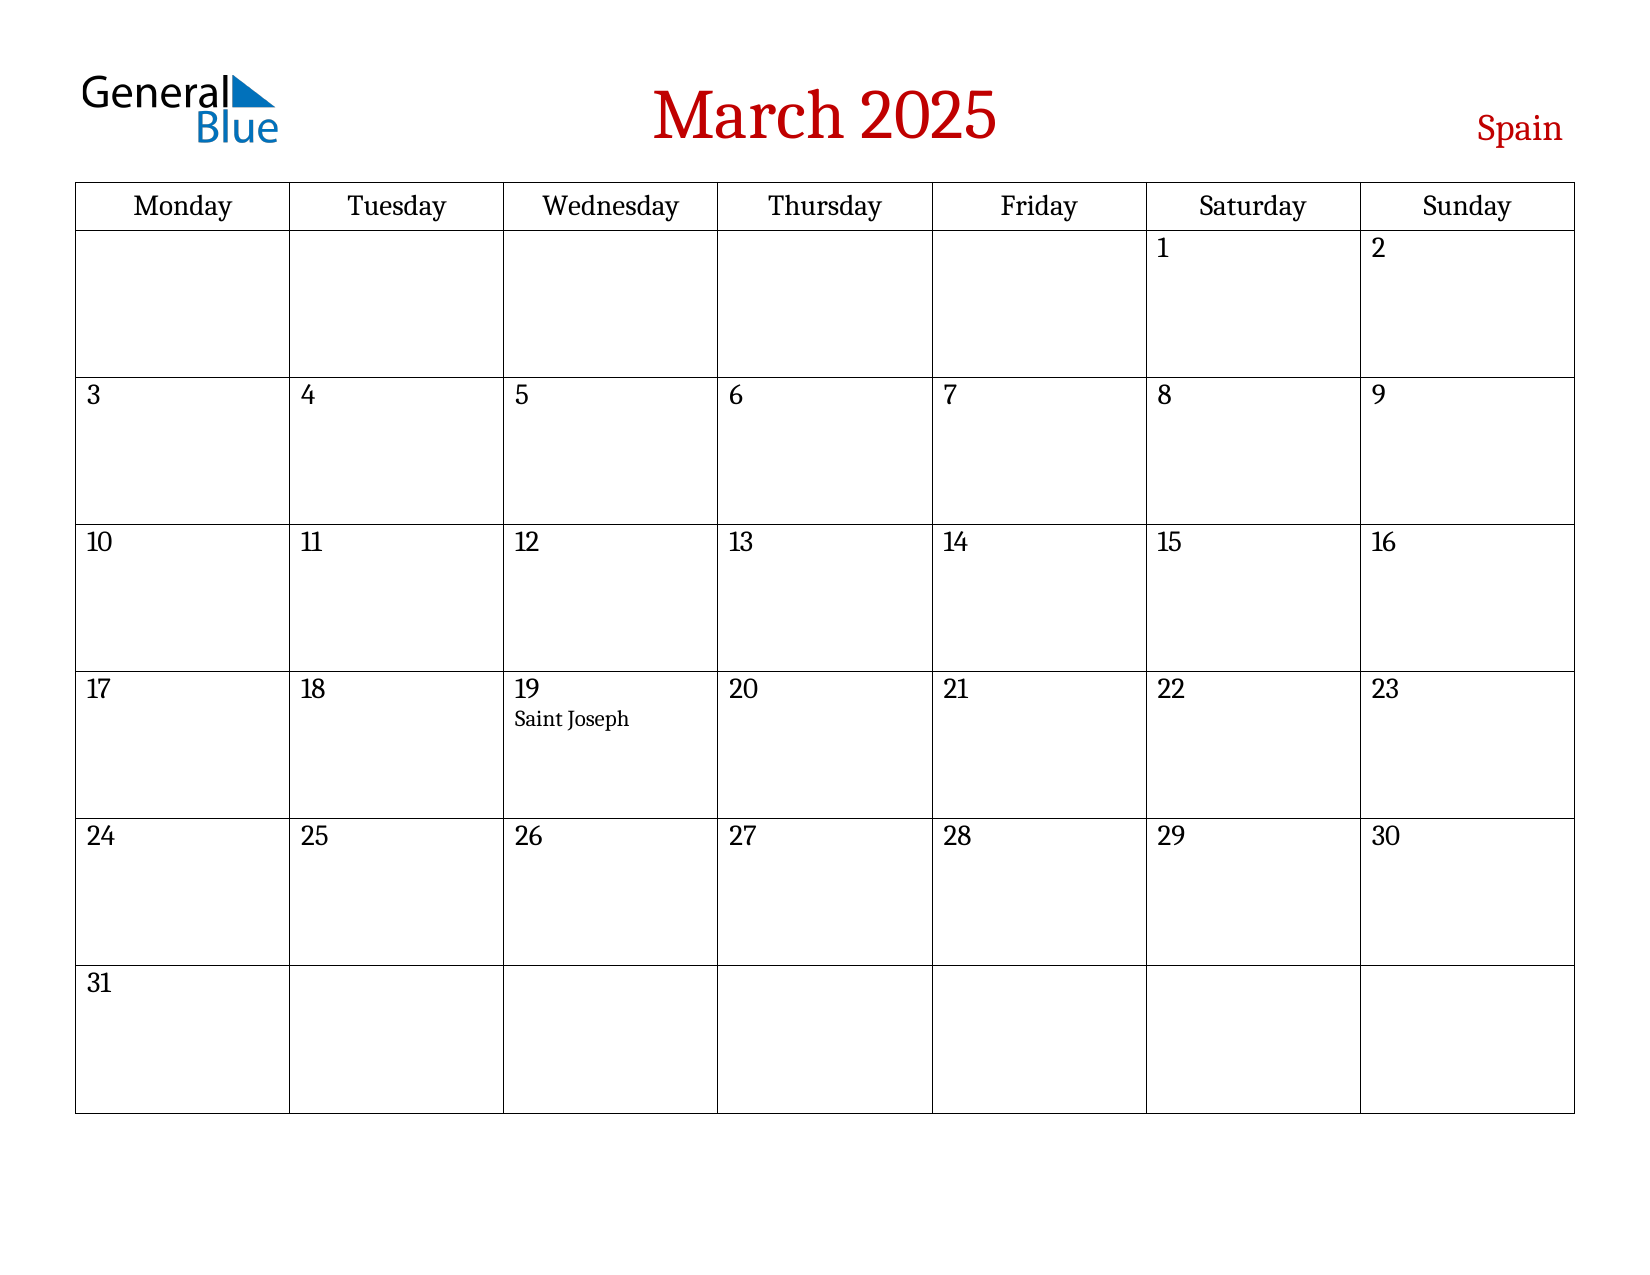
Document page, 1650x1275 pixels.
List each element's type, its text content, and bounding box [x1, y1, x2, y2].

table_cell [933, 853, 1146, 965]
table_cell 7 [933, 378, 1146, 412]
table_cell 31 [76, 966, 289, 1000]
table_header March 2025 [504, 75, 1146, 182]
table_cell [1147, 706, 1360, 818]
table_cell [290, 1000, 503, 1112]
table_cell [290, 853, 503, 965]
table_cell Friday [933, 183, 1146, 230]
table_cell [76, 1000, 289, 1112]
table_cell 22 [1147, 672, 1360, 706]
table_cell [504, 853, 717, 965]
table_cell [504, 412, 717, 524]
table_cell [76, 412, 289, 524]
table_cell Wednesday [504, 183, 717, 230]
table_cell [933, 966, 1146, 1000]
table_cell [290, 559, 503, 671]
table_cell Saturday [1147, 183, 1360, 230]
table_cell [290, 265, 503, 377]
table_cell [1361, 1000, 1574, 1112]
table_cell [718, 706, 932, 818]
table_cell [718, 966, 932, 1000]
table_cell 19 [504, 672, 717, 706]
table_cell [1361, 853, 1574, 965]
table_cell [76, 231, 289, 264]
table_cell [1147, 1000, 1360, 1112]
table_cell 16 [1361, 525, 1574, 559]
table_cell [290, 412, 503, 524]
table_cell 2 [1361, 231, 1574, 264]
table_cell 20 [718, 672, 932, 706]
table_cell [504, 559, 717, 671]
table_cell 15 [1147, 525, 1360, 559]
table_cell [718, 559, 932, 671]
table_cell 13 [718, 525, 932, 559]
table_cell Saint Joseph [504, 706, 717, 818]
table_cell [290, 706, 503, 818]
table_cell 3 [76, 378, 289, 412]
table_cell [290, 966, 503, 1000]
table_cell [504, 1000, 717, 1112]
table_cell Sunday [1361, 183, 1574, 230]
table_cell 14 [933, 525, 1146, 559]
table_cell 26 [504, 819, 717, 853]
table_cell [1361, 265, 1574, 377]
table_cell [1361, 559, 1574, 671]
table_cell Tuesday [290, 183, 503, 230]
table_cell [718, 853, 932, 965]
table_header Spain [1146, 75, 1574, 182]
table_cell [1147, 265, 1360, 377]
table_cell 6 [718, 378, 932, 412]
table_cell Monday [76, 183, 289, 230]
table_cell Thursday [718, 183, 932, 230]
table_cell 5 [504, 378, 717, 412]
table_cell [290, 231, 503, 264]
table_cell 12 [504, 525, 717, 559]
table_cell [76, 706, 289, 818]
table_cell [933, 559, 1146, 671]
table_cell 18 [290, 672, 503, 706]
table_cell [718, 1000, 932, 1112]
table_cell [76, 853, 289, 965]
table_cell [504, 265, 717, 377]
table_cell 11 [290, 525, 503, 559]
table_cell [718, 231, 932, 264]
table_cell 28 [933, 819, 1146, 853]
table_cell [933, 231, 1146, 264]
table_cell [718, 265, 932, 377]
table_header [76, 75, 503, 182]
table_cell [1147, 853, 1360, 965]
table_cell [76, 265, 289, 377]
table_cell [933, 265, 1146, 377]
table_cell [933, 412, 1146, 524]
table_cell 23 [1361, 672, 1574, 706]
table_cell 27 [718, 819, 932, 853]
table_cell [1147, 412, 1360, 524]
table_cell [504, 966, 717, 1000]
table_cell 25 [290, 819, 503, 853]
table_cell [1361, 966, 1574, 1000]
table_cell [504, 231, 717, 264]
table_cell 9 [1361, 378, 1574, 412]
table_cell [1361, 706, 1574, 818]
table_cell 17 [76, 672, 289, 706]
picture [82, 75, 278, 143]
table_cell 8 [1147, 378, 1360, 412]
table_cell 29 [1147, 819, 1360, 853]
table_cell [933, 1000, 1146, 1112]
table_cell [1361, 412, 1574, 524]
table_cell [1147, 966, 1360, 1000]
table_cell [718, 412, 932, 524]
table_cell 30 [1361, 819, 1574, 853]
table_cell 1 [1147, 231, 1360, 264]
table_cell [1147, 559, 1360, 671]
table_cell [76, 559, 289, 671]
table_cell [933, 706, 1146, 818]
table_cell 4 [290, 378, 503, 412]
table_cell 10 [76, 525, 289, 559]
table_cell 21 [933, 672, 1146, 706]
table_cell 24 [76, 819, 289, 853]
